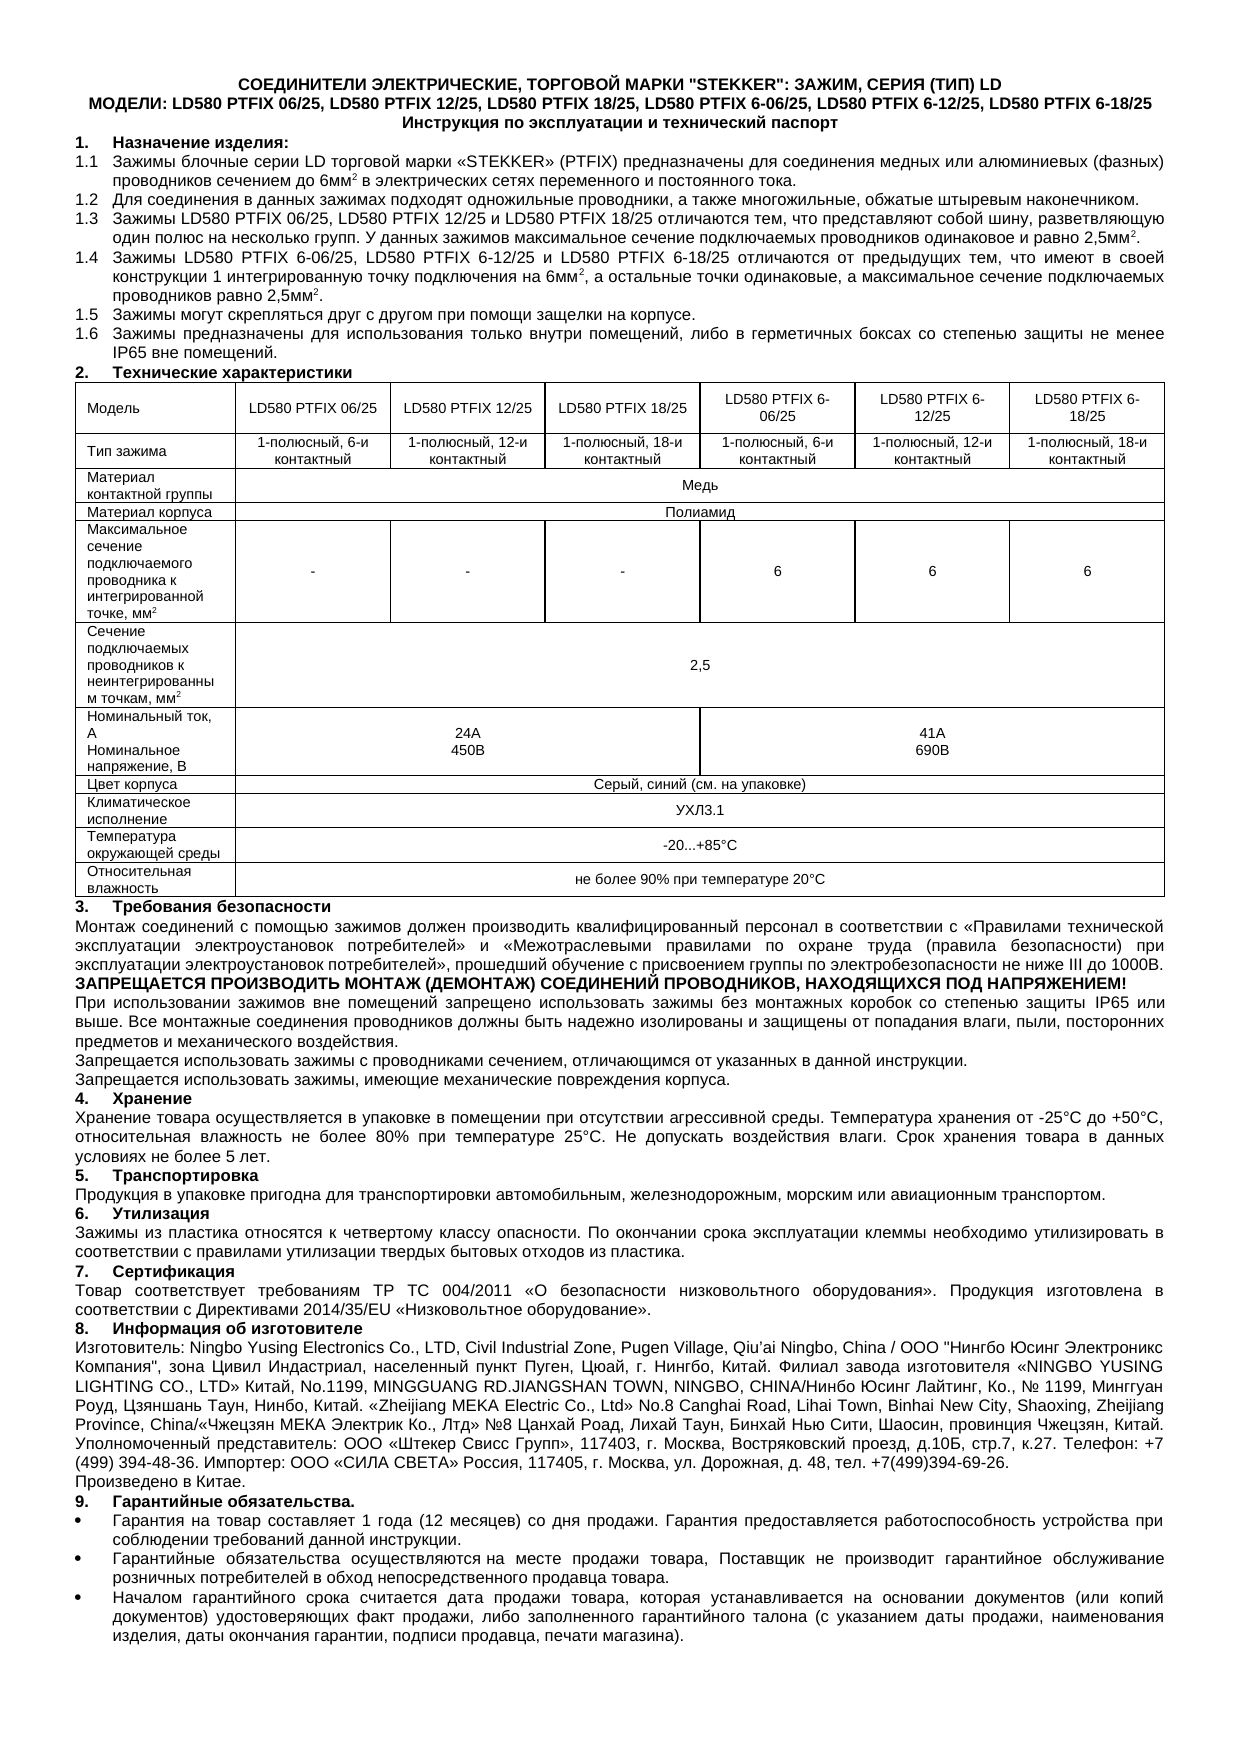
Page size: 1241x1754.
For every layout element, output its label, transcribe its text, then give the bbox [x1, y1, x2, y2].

table_header LD580 PTFIX 6-06/25 [701, 383, 854, 433]
text Соединители электрические, торговой марки "Stekker": зажим, серия (тип) LD [75, 75, 1165, 94]
table_header LD580 PTFIX 12/25 [391, 383, 544, 433]
table_cell Медь [236, 469, 1164, 502]
table_cell Полиамид [236, 503, 1164, 520]
table_cell 1-полюсный, 18-и контактный [1010, 434, 1164, 468]
text Изготовитель: Ningbo Yusing Electronics Co., LTD, Civil Industrial Zone, Pugen Village, Qiu’ai Ningbo, China / ООО "Нингбо Юсинг Электроникс Компания", зона Цивил Индастриал, населенный пункт Пуген, Цюай, г. Нингбо, Китай. Филиал завода изготовителя «NINGBO YUSING LIGHTING CO., LTD» Китай, No.1199, MINGGUANG RD.JIANGSHAN TOWN, NINGBO, CHINA/Нинбо Юсинг Лайтинг, Ко., № 1199, Минггуан Роуд, Цзяншань Таун, Нинбо, Китай. «Zheijiang MEKA Electric Co., Ltd» No.8 Canghai Road, Lihai Town, Binhai New City, Shaoxing, Zheijiang Province, China/«Чжецзян МЕКА Электрик Ко., Лтд» №8 Цанхай Роад, Лихай Таун, Бинхай Нью Сити, Шаосин, провинция Чжецзян, Китай. Уполномоченный представитель: ООО «Штекер Свисс Групп», 117403, г. Москва, Востряковский проезд, д.10Б, стр.7, к.27. Телефон: +7 (499) 394-48-36. Импортер: ООО «СИЛА СВЕТА» Россия, 117405, г. Москва, ул. Дорожная, д. 48, тел. +7(499)394-69-26. [75, 1338, 1165, 1472]
list Информация об изготовителе [75, 1319, 1165, 1338]
table_cell 1-полюсный, 6-и контактный [701, 434, 854, 468]
table_cell Материал корпуса [76, 503, 235, 520]
list Хранение [75, 1089, 1165, 1108]
text Запрещается использовать зажимы с проводниками сечением, отличающимся от указанных в данной инструкции. [75, 1051, 1165, 1070]
table_cell 1-полюсный, 12-и контактный [391, 434, 544, 468]
table_cell не более 90% при температуре 20°С [236, 863, 1164, 896]
table_cell УХЛ3.1 [236, 794, 1164, 827]
list Утилизация [75, 1204, 1165, 1223]
text модели: LD580 PTFIX 06/25, LD580 PTFIX 12/25, LD580 PTFIX 18/25, LD580 PTFIX 6-06/25, LD580 PTFIX 6-12/25, LD580 PTFIX 6-18/25 [75, 94, 1165, 113]
text Запрещается использовать зажимы, имеющие механические повреждения корпуса. [75, 1070, 1165, 1089]
text ЗАПРЕЩАЕТСЯ ПРОИЗВОДИТЬ МОНТАЖ (ДЕМОНТАЖ) СОЕДИНЕНИЙ ПРОВОДНИКОВ, НАХОДЯЩИХСЯ ПОД НАПРЯЖЕНИЕМ! [75, 974, 1165, 993]
table_header LD580 PTFIX 06/25 [236, 383, 390, 433]
table_cell Номинальный ток, А Номинальное напряжение, В [76, 708, 235, 775]
list Гарантийные обязательства осуществляются на месте продажи товара, Поставщик не производит гарантийное обслуживание розничных потребителей в обход непосредственного продавца товара. [75, 1549, 1165, 1587]
table_cell Максимальное сечение подключаемого проводника к интегрированной точке, мм2 [76, 521, 235, 622]
table_cell 6 [856, 521, 1009, 622]
table_header LD580 PTFIX 6-12/25 [856, 383, 1009, 433]
table_cell Цвет корпуса [76, 776, 235, 792]
list Транспортировка [75, 1166, 1165, 1185]
text Товар соответствует требованиям ТР ТС 004/2011 «О безопасности низковольтного оборудования». Продукция изготовлена в соответствии с Директивами 2014/35/EU «Низковольтное оборудование». [75, 1281, 1165, 1319]
table_cell 2,5 [236, 623, 1164, 707]
table_cell Относительная влажность [76, 863, 235, 896]
text Зажимы из пластика относятся к четвертому классу опасности. По окончании срока эксплуатации клеммы необходимо утилизировать в соответствии с правилами утилизации твердых бытовых отходов из пластика. [75, 1223, 1165, 1261]
text Продукция в упаковке пригодна для транспортировки автомобильным, железнодорожным, морским или авиационным транспортом. [75, 1185, 1165, 1204]
list Сертификация [75, 1261, 1165, 1281]
table_header Модель [76, 383, 235, 433]
text Хранение товара осуществляется в упаковке в помещении при отсутствии агрессивной среды. Температура хранения от -25°С до +50°С, относительная влажность не более 80% при температуре 25°С. Не допускать воздействия влаги. Срок хранения товара в данных условиях не более 5 лет. [75, 1108, 1165, 1166]
list Зажимы могут скрепляться друг с другом при помощи защелки на корпусе. [75, 305, 1165, 324]
table_cell - [546, 521, 699, 622]
table_cell -20...+85°С [236, 828, 1164, 862]
table_cell 6 [1010, 521, 1164, 622]
list Технические характеристики [75, 362, 1165, 382]
table_cell 1-полюсный, 18-и контактный [546, 434, 699, 468]
table_cell Сечение подключаемых проводников к неинтегрированным точкам, мм2 [76, 623, 235, 707]
list Требования безопасности [75, 897, 1165, 916]
list Началом гарантийного срока считается дата продажи товара, которая устанавливается на основании документов (или копий документов) удостоверяющих факт продажи, либо заполненного гарантийного талона (с указанием даты продажи, наименования изделия, даты окончания гарантии, подписи продавца, печати магазина). [75, 1587, 1165, 1645]
text Монтаж соединений с помощью зажимов должен производить квалифицированный персонал в соответствии с «Правилами технической эксплуатации электроустановок потребителей» и «Межотраслевыми правилами по охране труда (правила безопасности) при эксплуатации электроустановок потребителей», прошедший обучение с присвоением группы по электробезопасности не ниже III до 1000В. [75, 916, 1165, 974]
table_header LD580 PTFIX 6-18/25 [1010, 383, 1164, 433]
text При использовании зажимов вне помещений запрещено использовать зажимы без монтажных коробок со степенью защиты IP65 или выше. Все монтажные соединения проводников должны быть надежно изолированы и защищены от попадания влаги, пыли, посторонних предметов и механического воздействия. [75, 993, 1165, 1051]
table_cell Серый, синий (см. на упаковке) [236, 776, 1164, 792]
list Зажимы LD580 PTFIX 06/25, LD580 PTFIX 12/25 и LD580 PTFIX 18/25 отличаются тем, что представляют собой шину, разветвляющую один полюс на несколько групп. У данных зажимов максимальное сечение подключаемых проводников одинаковое и равно 2,5мм2. [75, 209, 1165, 247]
list Гарантийные обязательства. [75, 1491, 1165, 1511]
list Зажимы блочные серии LD торговой марки «STEKKER» (PTFIX) предназначены для соединения медных или алюминиевых (фазных) проводников сечением до 6мм2 в электрических сетях переменного и постоянного тока. [75, 152, 1165, 190]
table_cell 24А 450В [236, 708, 699, 775]
table_cell Тип зажима [76, 434, 235, 468]
table_header LD580 PTFIX 18/25 [546, 383, 699, 433]
list Зажимы LD580 PTFIX 6-06/25, LD580 PTFIX 6-12/25 и LD580 PTFIX 6-18/25 отличаются от предыдущих тем, что имеют в своей конструкции 1 интегрированную точку подключения на 6мм2, а остальные точки одинаковые, а максимальное сечение подключаемых проводников равно 2,5мм2. [75, 247, 1165, 305]
table_cell - [236, 521, 390, 622]
text Произведено в Китае. [75, 1472, 1165, 1491]
text Инструкция по эксплуатации и технический паспорт [75, 113, 1165, 132]
table_cell 41А 690В [701, 708, 1164, 775]
list Для соединения в данных зажимах подходят одножильные проводники, а также многожильные, обжатые штыревым наконечником. [75, 190, 1165, 209]
list Гарантия на товар составляет 1 года (12 месяцев) со дня продажи. Гарантия предоставляется работоспособность устройства при соблюдении требований данной инструкции. [75, 1511, 1165, 1549]
table_cell Температура окружающей среды [76, 828, 235, 862]
table_cell Климатическое исполнение [76, 794, 235, 827]
list Назначение изделия: [75, 132, 1165, 152]
table_cell 1-полюсный, 6-и контактный [236, 434, 390, 468]
list Зажимы предназначены для использования только внутри помещений, либо в герметичных боксах со степенью защиты не менее IP65 вне помещений. [75, 324, 1165, 362]
table_cell 1-полюсный, 12-и контактный [856, 434, 1009, 468]
table_cell 6 [701, 521, 854, 622]
table_cell Материал контактной группы [76, 469, 235, 502]
table_cell - [391, 521, 544, 622]
